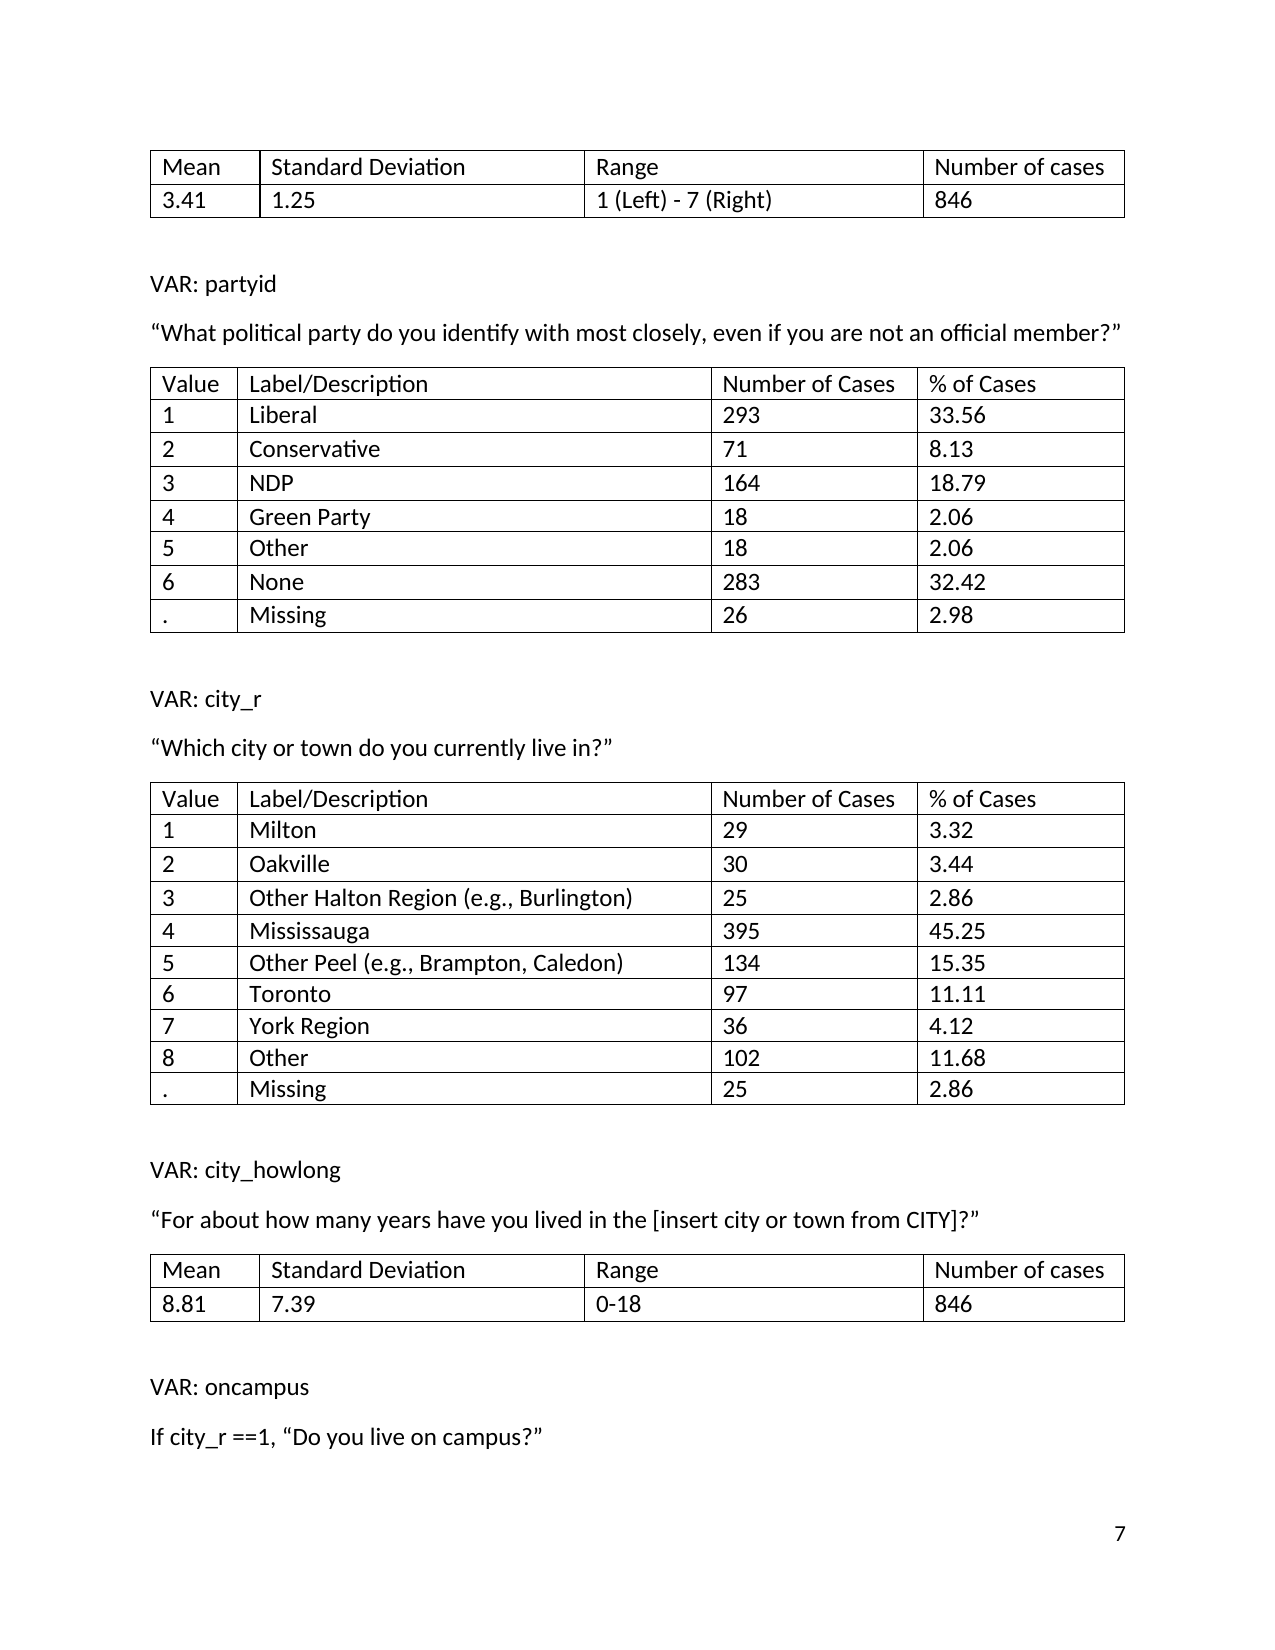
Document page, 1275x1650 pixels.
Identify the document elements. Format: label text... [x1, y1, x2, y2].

text “Which city or town do you currently live in?” [150, 732, 1125, 763]
table_cell 5 [151, 947, 237, 977]
table_cell 395 [712, 915, 917, 946]
table_header Value [151, 783, 237, 813]
table_header Label/Description [238, 783, 711, 813]
table_cell 2.06 [918, 501, 1124, 531]
table_header Number of cases [924, 1255, 1124, 1287]
table_cell 8.13 [918, 433, 1124, 466]
table_cell 1 [151, 815, 237, 847]
table_header Range [585, 1255, 923, 1287]
table_cell Other [238, 532, 711, 565]
table_cell 26 [712, 600, 917, 632]
table_cell 7.39 [260, 1288, 584, 1321]
table_cell 97 [712, 979, 917, 1009]
table_cell 45.25 [918, 915, 1124, 946]
table_cell 7 [151, 1010, 237, 1041]
table_cell 102 [712, 1042, 917, 1072]
table_cell 2.98 [918, 600, 1124, 632]
table_cell 25 [712, 882, 917, 914]
text VAR: partyid [150, 268, 1125, 298]
table_header % of Cases [918, 368, 1124, 399]
table_cell 164 [712, 467, 917, 499]
text “For about how many years have you lived in the [insert city or town from CITY]?” [150, 1204, 1125, 1234]
table_cell 4 [151, 501, 237, 531]
table_cell NDP [238, 467, 711, 499]
table_header % of Cases [918, 783, 1124, 813]
table_cell 8 [151, 1042, 237, 1072]
table_cell 8.81 [151, 1288, 259, 1321]
table_cell 0-18 [585, 1288, 923, 1321]
text VAR: oncampus [150, 1371, 1125, 1402]
table_cell 1.25 [261, 185, 584, 217]
table_header Standard Deviation [260, 1255, 584, 1287]
table_header Mean [151, 1255, 259, 1287]
table_cell Other [238, 1042, 711, 1072]
table_cell Toronto [238, 979, 711, 1009]
table_cell Mississauga [238, 915, 711, 946]
text VAR: city_r [150, 683, 1125, 713]
table_cell Oakville [238, 848, 711, 881]
table_cell 283 [712, 566, 917, 598]
table_header Number of Cases [712, 368, 917, 399]
table_cell Other Peel (e.g., Brampton, Caledon) [238, 947, 711, 977]
table_cell 32.42 [918, 566, 1124, 598]
table_header Mean [151, 151, 259, 184]
table_header Standard Deviation [261, 151, 584, 184]
table_cell 1 [151, 400, 237, 432]
text If city_r ==1, “Do you live on campus?” [150, 1421, 1125, 1452]
table_header Number of cases [924, 151, 1124, 184]
table_cell 11.11 [918, 979, 1124, 1009]
table_cell 846 [924, 1288, 1124, 1321]
table_cell Conservative [238, 433, 711, 466]
table_cell 6 [151, 566, 237, 598]
table_cell None [238, 566, 711, 598]
text “What political party do you identify with most closely, even if you are not an official member?” [150, 317, 1125, 348]
table_cell 6 [151, 979, 237, 1009]
table_cell 18 [712, 501, 917, 531]
table_header Value [151, 368, 237, 399]
table_cell Liberal [238, 400, 711, 432]
table_cell 71 [712, 433, 917, 466]
table_cell 2.86 [918, 1073, 1124, 1104]
table_cell 11.68 [918, 1042, 1124, 1072]
table_cell 4 [151, 915, 237, 946]
text VAR: city_howlong [150, 1154, 1125, 1185]
table_cell 3.41 [151, 185, 259, 217]
table_cell 33.56 [918, 400, 1124, 432]
table_cell 25 [712, 1073, 917, 1104]
table_cell 2.06 [918, 532, 1124, 565]
table_cell 29 [712, 815, 917, 847]
table_cell 3 [151, 467, 237, 499]
table_cell 1 (Left) - 7 (Right) [585, 185, 923, 217]
table_cell 15.35 [918, 947, 1124, 977]
table_header Label/Description [238, 368, 711, 399]
table_cell . [151, 600, 237, 632]
table_cell Green Party [238, 501, 711, 531]
table_cell 5 [151, 532, 237, 565]
table_header Number of Cases [712, 783, 917, 813]
table_cell 846 [924, 185, 1124, 217]
table_cell 2.86 [918, 882, 1124, 914]
table_cell Other Halton Region (e.g., Burlington) [238, 882, 711, 914]
table_cell 30 [712, 848, 917, 881]
table_cell 18.79 [918, 467, 1124, 499]
table_header Range [585, 151, 923, 184]
table_cell 2 [151, 848, 237, 881]
table_cell 3.32 [918, 815, 1124, 847]
table_cell 18 [712, 532, 917, 565]
table_cell 293 [712, 400, 917, 432]
table_cell York Region [238, 1010, 711, 1041]
table_cell . [151, 1073, 237, 1104]
table_cell 3 [151, 882, 237, 914]
table_cell Milton [238, 815, 711, 847]
table_cell 4.12 [918, 1010, 1124, 1041]
table_cell Missing [238, 1073, 711, 1104]
table_cell 36 [712, 1010, 917, 1041]
table_cell 134 [712, 947, 917, 977]
table_cell 3.44 [918, 848, 1124, 881]
table_cell 2 [151, 433, 237, 466]
table_cell Missing [238, 600, 711, 632]
